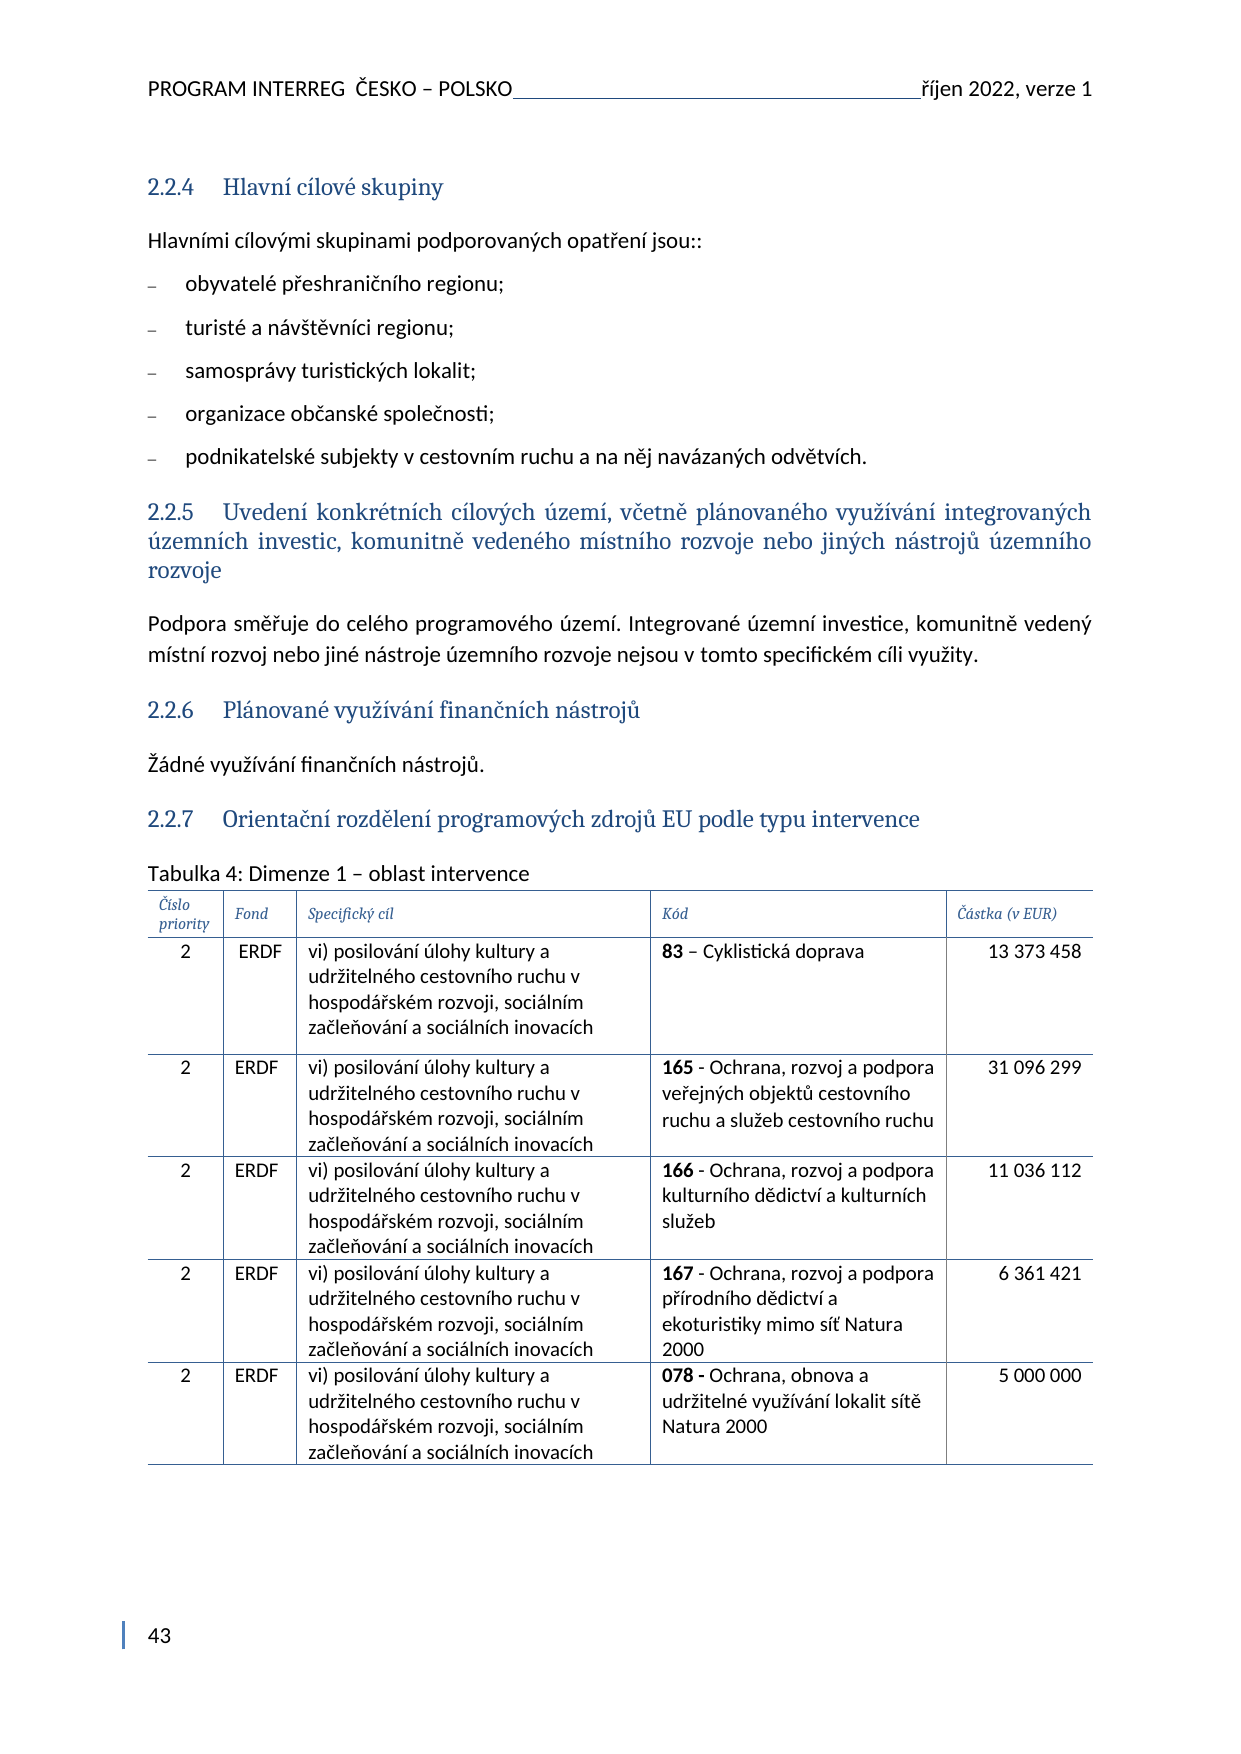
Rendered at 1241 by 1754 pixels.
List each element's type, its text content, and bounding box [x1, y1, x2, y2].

table_header Částka (v EUR) [947, 891, 1093, 937]
table_cell 5 000 000 [947, 1363, 1093, 1464]
subtitle 2.2.5 Uvedení konkrétních cílových území, včetně plánovaného využívání integrovaných územních investic, komunitně vedeného místního rozvoje nebo jiných nástrojů územního rozvoje [148, 498, 1093, 584]
table_cell 165 - Ochrana, rozvoj a podpora veřejných objektů cestovního ruchu a služeb cestovního ruchu [651, 1055, 946, 1156]
table_cell 83 – Cyklistická doprava [651, 938, 946, 1053]
table_cell vi) posilování úlohy kultury a udržitelného cestovního ruchu v hospodářském rozvoji, sociálním začleňování a sociálních inovacích [297, 938, 650, 1053]
subtitle 2.2.7 Orientační rozdělení programových zdrojů EU podle typu intervence [148, 805, 1093, 834]
text obyvatelé přeshraničního regionu; [148, 269, 1093, 298]
table_header Kód [651, 891, 946, 937]
table_cell vi) posilování úlohy kultury a udržitelného cestovního ruchu v hospodářském rozvoji, sociálním začleňování a sociálních inovacích [297, 1363, 650, 1464]
table_cell ERDF [224, 1363, 296, 1464]
text Podpora směřuje do celého programového území. Integrované územní investice, komunitně vedený místní rozvoj nebo jiné nástroje územního rozvoje nejsou v tomto specifickém cíli využity. [148, 609, 1093, 668]
subtitle 2.2.6 Plánované využívání finančních nástrojů [148, 696, 1093, 725]
table_cell 2 [148, 938, 223, 1053]
text Hlavními cílovými skupinami podporovaných opatření jsou:: [148, 226, 1093, 254]
table_header Specifický cíl [297, 891, 650, 937]
text Tabulka 4: Dimenze 1 – oblast intervence [148, 859, 1093, 887]
text Žádné využívání finančních nástrojů. [148, 750, 1093, 778]
table_cell ERDF [224, 1260, 296, 1362]
table_cell vi) posilování úlohy kultury a udržitelného cestovního ruchu v hospodářském rozvoji, sociálním začleňování a sociálních inovacích [297, 1157, 650, 1259]
table_cell vi) posilování úlohy kultury a udržitelného cestovního ruchu v hospodářském rozvoji, sociálním začleňování a sociálních inovacích [297, 1055, 650, 1156]
table_cell 13 373 458 [947, 938, 1093, 1053]
table_cell 2 [148, 1157, 223, 1259]
table_cell 166 - Ochrana, rozvoj a podpora kulturního dědictví a kulturních služeb [651, 1157, 946, 1259]
text turisté a návštěvníci regionu; [148, 313, 1093, 341]
table_header Fond [224, 891, 296, 937]
table_cell vi) posilování úlohy kultury a udržitelného cestovního ruchu v hospodářském rozvoji, sociálním začleňování a sociálních inovacích [297, 1260, 650, 1362]
table_cell ERDF [224, 1157, 296, 1259]
table_cell 6 361 421 [947, 1260, 1093, 1362]
subtitle 2.2.4 Hlavní cílové skupiny [148, 173, 1093, 201]
table_cell 2 [148, 1055, 223, 1156]
table_cell ERDF [224, 938, 296, 1053]
table_cell 2 [148, 1260, 223, 1362]
table_cell ERDF [224, 1055, 296, 1156]
table_cell 078 - Ochrana, obnova a udržitelné využívání lokalit sítě Natura 2000 [651, 1363, 946, 1464]
table_header Číslo priority [148, 891, 223, 937]
table_cell 31 096 299 [947, 1055, 1093, 1156]
table_cell 167 - Ochrana, rozvoj a podpora přírodního dědictví a ekoturistiky mimo síť Natura 2000 [651, 1260, 946, 1362]
table_cell 2 [148, 1363, 223, 1464]
text podnikatelské subjekty v cestovním ruchu a na něj navázaných odvětvích. [148, 442, 1093, 471]
table_cell 11 036 112 [947, 1157, 1093, 1259]
text organizace občanské společnosti; [148, 399, 1093, 427]
text samosprávy turistických lokalit; [148, 356, 1093, 384]
